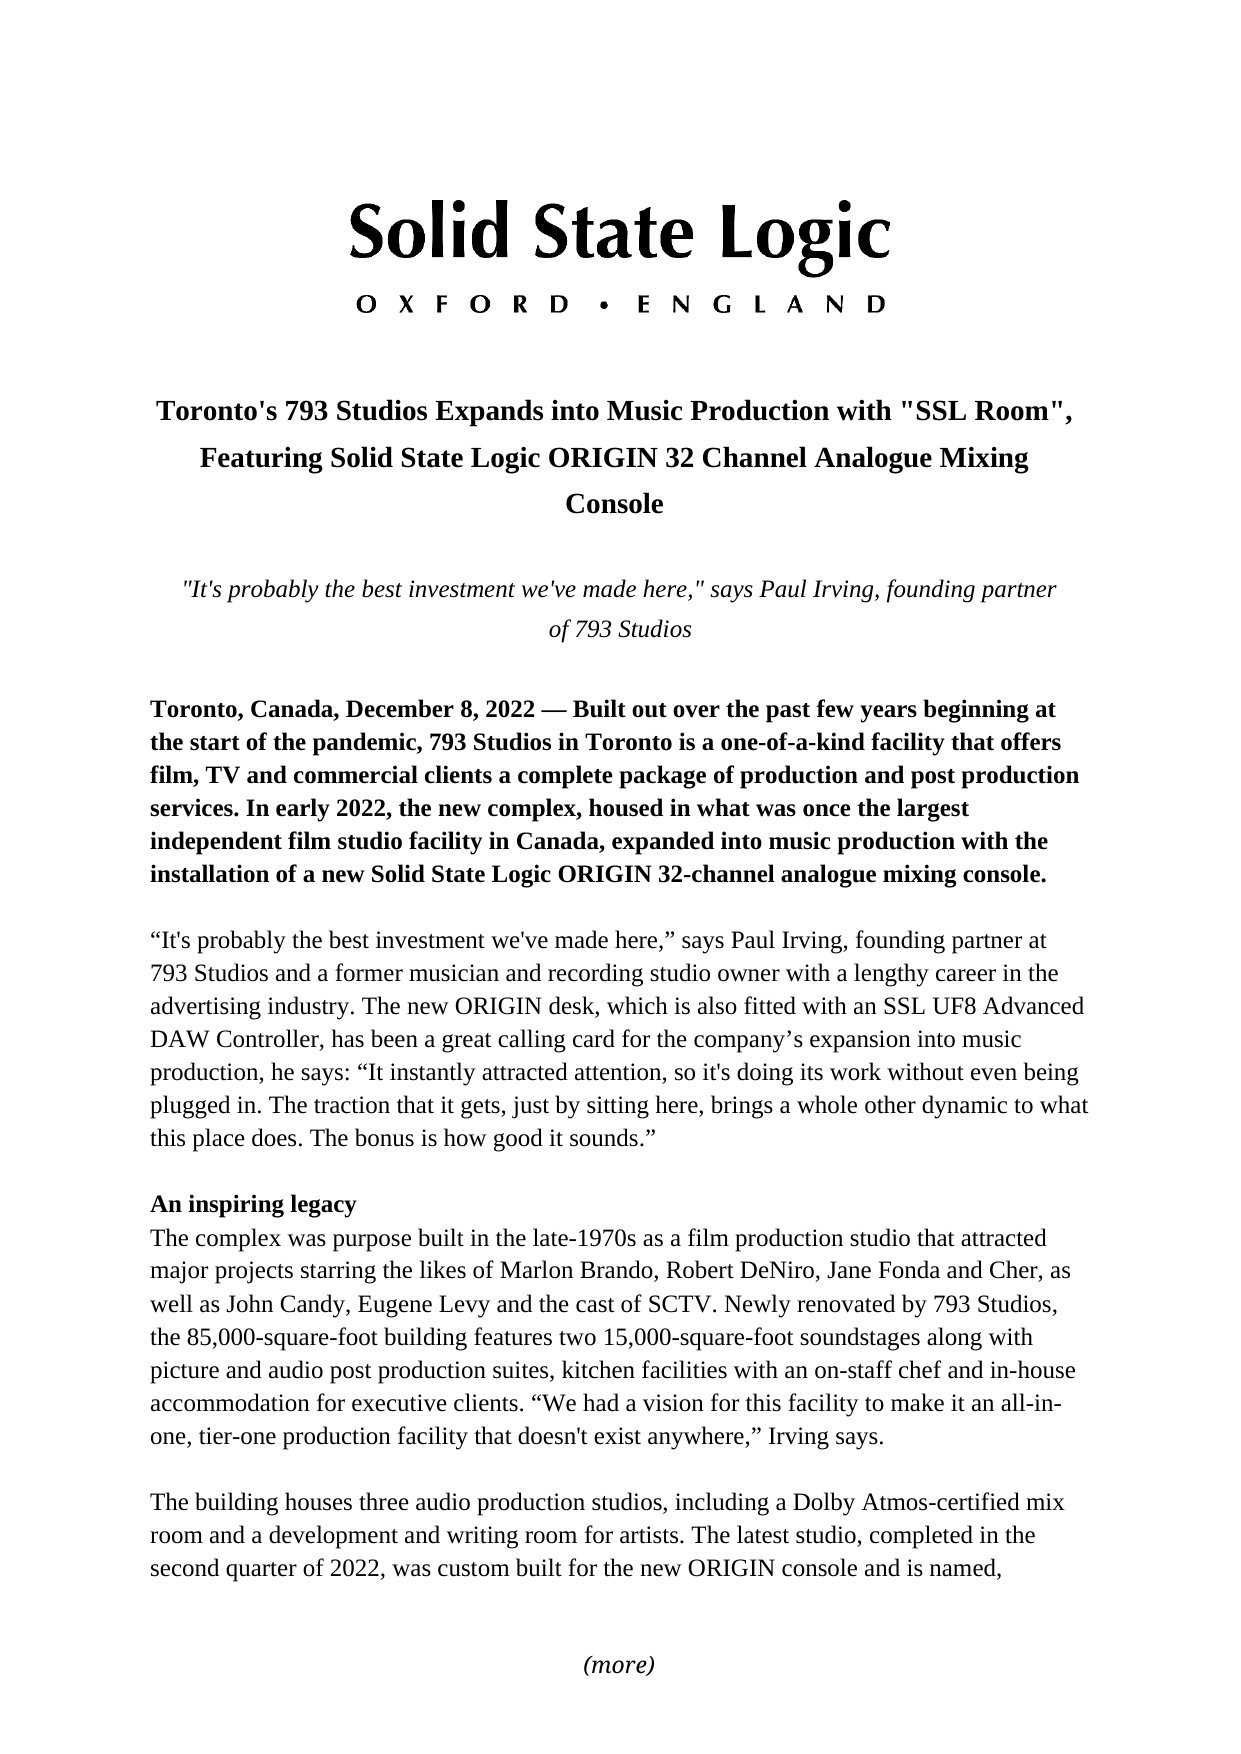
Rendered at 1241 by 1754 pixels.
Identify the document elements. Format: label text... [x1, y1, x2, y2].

text Toronto, Canada, December 8, 2022 — Built out over the past few years beginning at the start of the pandemic, 793 Studios in Toronto is a one-of-a-kind facility that offers film, TV and commercial clients a complete package of production and post production services. In early 2022, the new complex, housed in what was once the largest independent film studio facility in Canada, expanded into music production with the installation of a new Solid State Logic ORIGIN 32-channel analogue mixing console. [150, 694, 1090, 888]
picture [350, 200, 890, 313]
text Toronto's 793 Studios Expands into Music Production with "SSL Room", Featuring Solid State Logic ORIGIN 32 Channel Analogue Mixing Console [150, 393, 1079, 520]
text "It's probably the best investment we've made here," says Paul Irving, founding partner [150, 533, 1090, 602]
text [150, 1487, 1090, 1582]
text An inspiring legacy The complex was purpose built in the late-1970s as a film production studio that attracted major projects starring the likes of Marlon Brando, Robert DeNiro, Jane Fonda and Cher, as well as John Candy, Eugene Levy and the cast of SCTV. Newly renovated by 793 Studios, the 85,000-square-foot building features two 15,000-square-foot soundstages along with picture and audio post production suites, kitchen facilities with an on-staff chef and in-house accommodation for executive clients. “We had a vision for this facility to make it an all-in-one, tier-one production facility that doesn't exist anywhere,” Irving says. [150, 1189, 1090, 1449]
text “It's probably the best investment we've made here,” says Paul Irving, founding partner at 793 Studios and a former musician and recording studio owner with a lengthy career in the advertising industry. The new ORIGIN desk, which is also fitted with an SSL UF8 Advanced DAW Controller, has been a great calling card for the company’s expansion into music production, he says: “It instantly attracted attention, so it's doing its work without even being plugged in. The traction that it gets, just by sitting here, brings a whole other dynamic to what this place does. The bonus is how good it sounds.” [150, 925, 1090, 1152]
text of 793 Studios [150, 614, 1090, 643]
